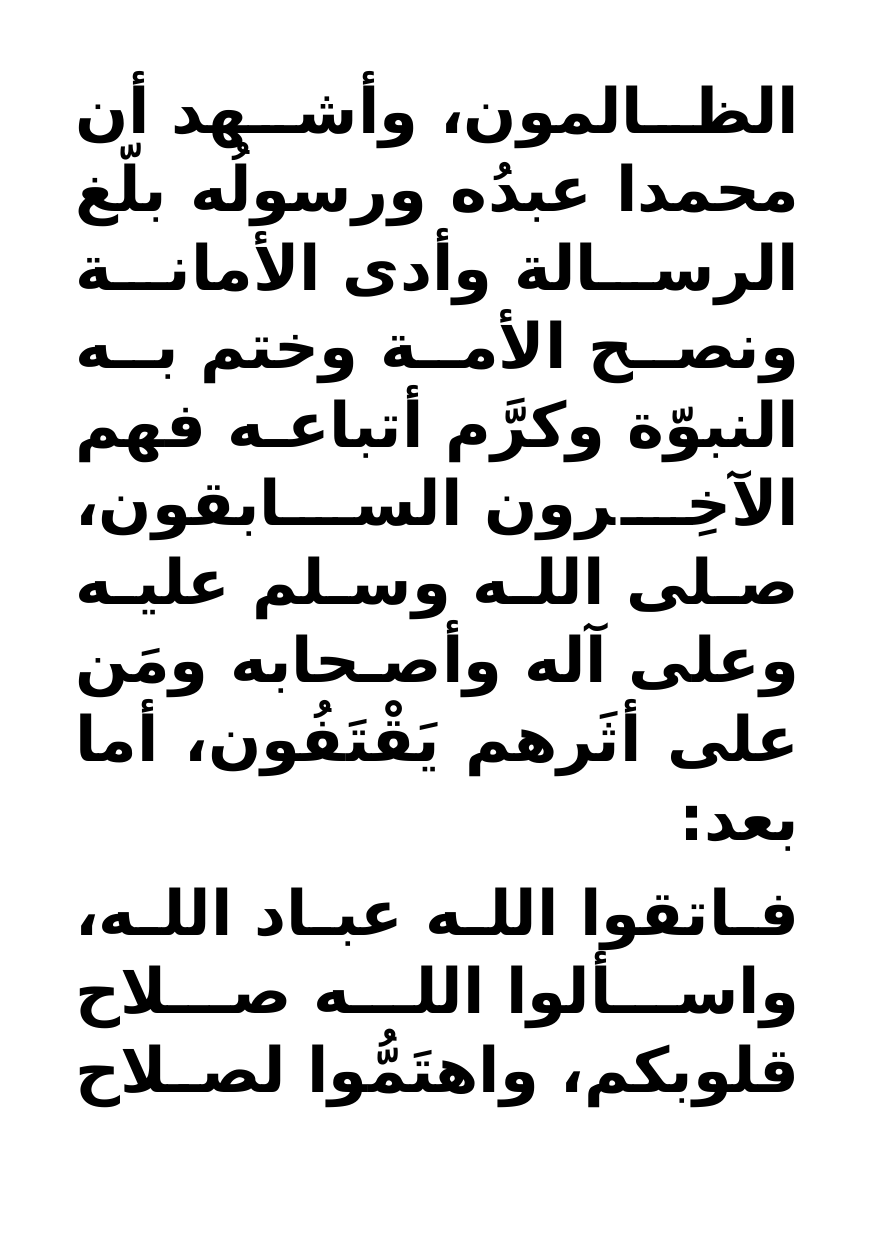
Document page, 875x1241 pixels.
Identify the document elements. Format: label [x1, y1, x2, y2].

text [75, 877, 799, 1107]
text [75, 75, 799, 855]
